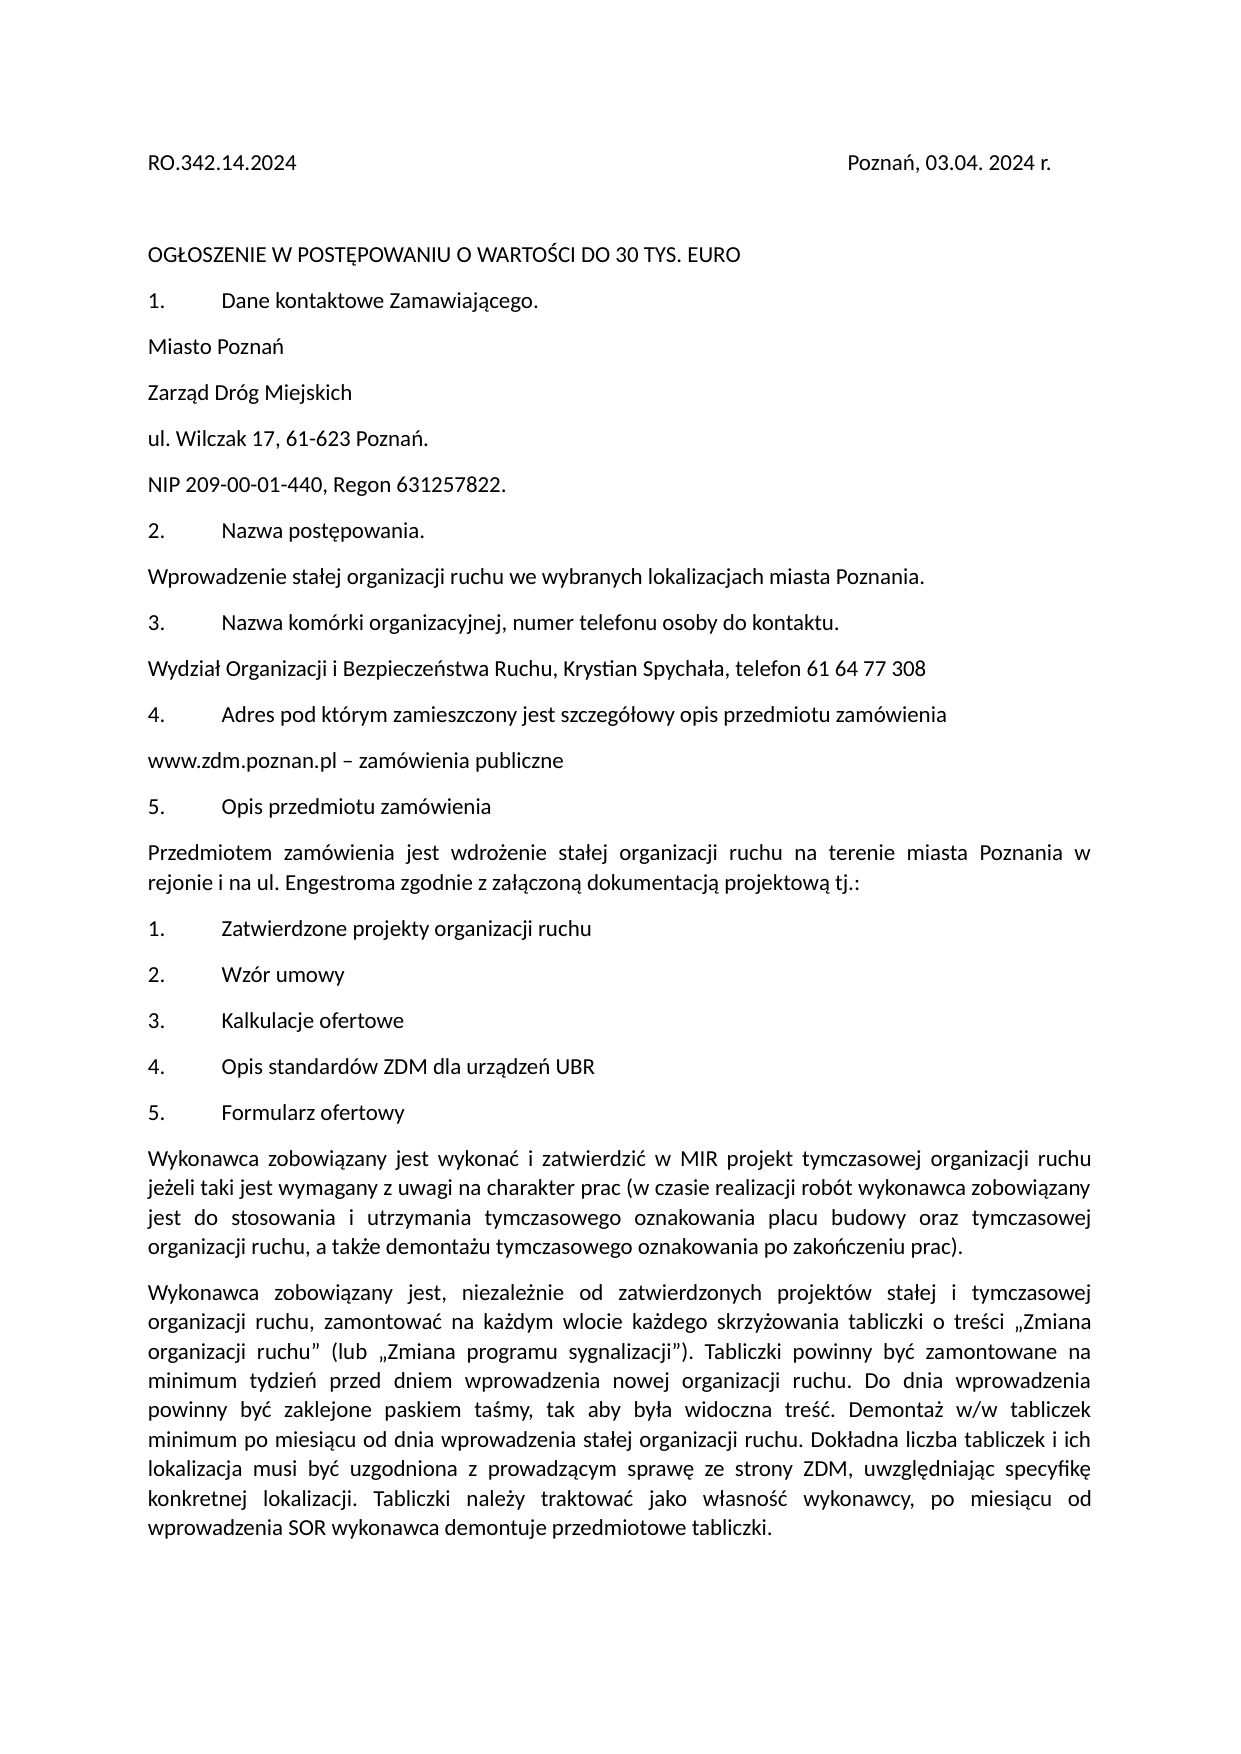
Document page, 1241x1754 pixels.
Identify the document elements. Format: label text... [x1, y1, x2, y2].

text 2. Nazwa postępowania. [148, 516, 1093, 544]
text 1. Zatwierdzone projekty organizacji ruchu [148, 914, 1093, 942]
text 3. Nazwa komórki organizacyjnej, numer telefonu osoby do kontaktu. [148, 608, 1093, 636]
text 5. Formularz ofertowy [148, 1098, 1093, 1126]
text NIP 209-00-01-440, Regon 631257822. [148, 470, 1093, 498]
text Zarząd Dróg Miejskich [148, 378, 1093, 406]
text Wydział Organizacji i Bezpieczeństwa Ruchu, Krystian Spychała, telefon 61 64 77 308 [148, 654, 1093, 682]
text OGŁOSZENIE W POSTĘPOWANIU O WARTOŚCI DO 30 TYS. EURO [148, 240, 1093, 268]
text 4. Opis standardów ZDM dla urządzeń UBR [148, 1052, 1093, 1080]
text Wprowadzenie stałej organizacji ruchu we wybranych lokalizacjach miasta Poznania. [148, 562, 1093, 590]
text 5. Opis przedmiotu zamówienia [148, 792, 1093, 820]
text Wykonawca zobowiązany jest, niezależnie od zatwierdzonych projektów stałej i tymczasowej organizacji ruchu, zamontować na każdym wlocie każdego skrzyżowania tabliczki o treści „Zmiana organizacji ruchu” (lub „Zmiana programu sygnalizacji”). Tabliczki powinny być zamontowane na minimum tydzień przed dniem wprowadzenia nowej organizacji ruchu. Do dnia wprowadzenia powinny być zaklejone paskiem taśmy, tak aby była widoczna treść. Demontaż w/w tabliczek minimum po miesiącu od dnia wprowadzenia stałej organizacji ruchu. Dokładna liczba tabliczek i ich lokalizacja musi być uzgodniona z prowadzącym sprawę ze strony ZDM, uwzględniając specyfikę konkretnej lokalizacji. Tabliczki należy traktować jako własność wykonawcy, po miesiącu od wprowadzenia SOR wykonawca demontuje przedmiotowe tabliczki. [148, 1278, 1093, 1541]
text 4. Adres pod którym zamieszczony jest szczegółowy opis przedmiotu zamówienia [148, 700, 1093, 728]
text Przedmiotem zamówienia jest wdrożenie stałej organizacji ruchu na terenie miasta Poznania w rejonie i na ul. Engestroma zgodnie z załączoną dokumentacją projektową tj.: [148, 838, 1093, 896]
text 1. Dane kontaktowe Zamawiającego. [148, 286, 1093, 314]
text www.zdm.poznan.pl – zamówienia publiczne [148, 746, 1093, 774]
text RO.342.14.2024 Poznań, 03.04. 2024 r. [148, 148, 1093, 176]
text Miasto Poznań [148, 332, 1093, 360]
text 2. Wzór umowy [148, 960, 1093, 988]
text ul. Wilczak 17, 61-623 Poznań. [148, 424, 1093, 452]
text 3. Kalkulacje ofertowe [148, 1006, 1093, 1034]
text Wykonawca zobowiązany jest wykonać i zatwierdzić w MIR projekt tymczasowej organizacji ruchu jeżeli taki jest wymagany z uwagi na charakter prac (w czasie realizacji robót wykonawca zobowiązany jest do stosowania i utrzymania tymczasowego oznakowania placu budowy oraz tymczasowej organizacji ruchu, a także demontażu tymczasowego oznakowania po zakończeniu prac). [148, 1144, 1093, 1260]
